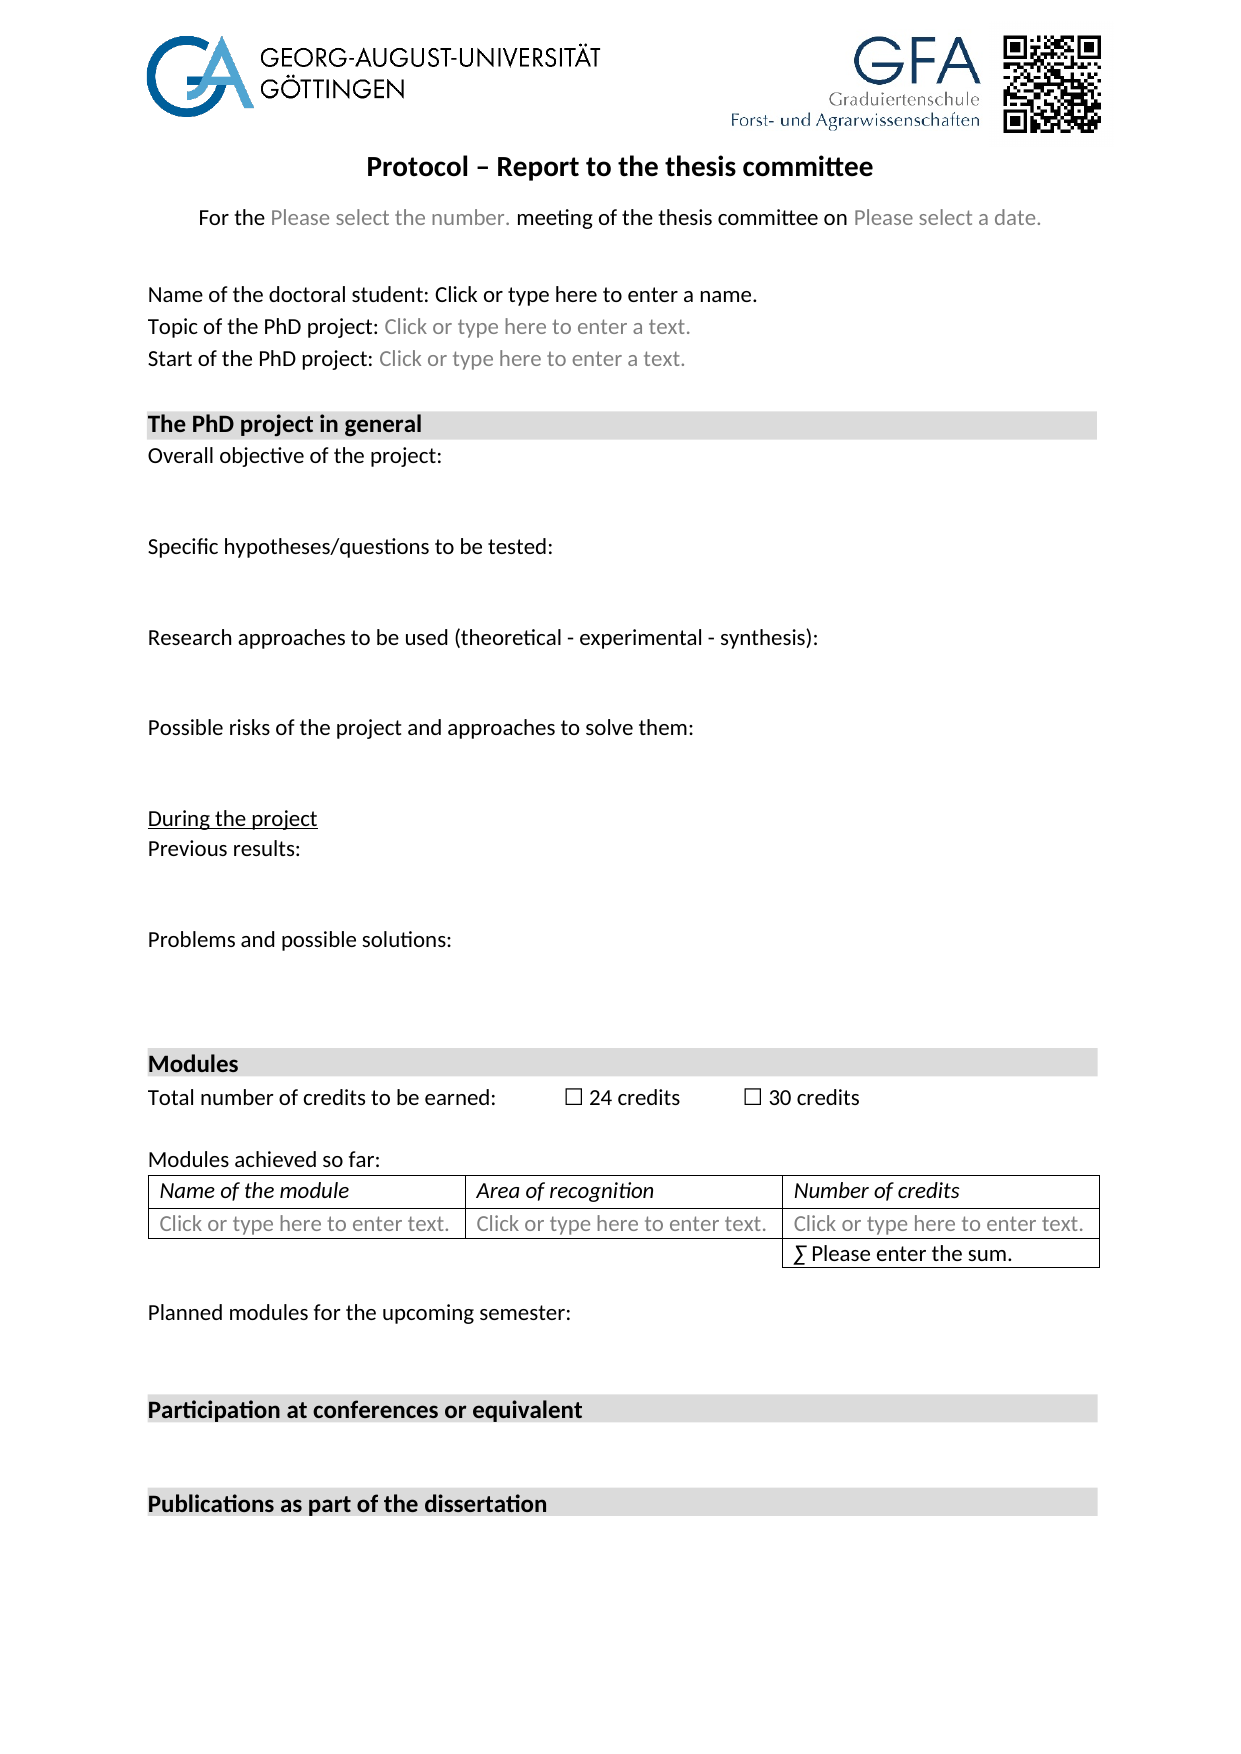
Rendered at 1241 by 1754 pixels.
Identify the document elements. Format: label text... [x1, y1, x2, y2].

picture [989, 21, 1115, 147]
picture [730, 29, 984, 131]
table_cell [783, 1209, 1099, 1238]
text Publications as part of the dissertation [148, 1488, 1093, 1518]
text Problems and possible solutions: [148, 925, 1093, 953]
table_header Area of recognition [466, 1176, 782, 1208]
text Topic of the PhD project: [148, 312, 1093, 340]
table_cell [149, 1209, 465, 1238]
text The PhD project in general [148, 408, 1093, 439]
text For the meeting of the thesis committee on [148, 203, 1093, 231]
text Previous results: [148, 834, 1093, 862]
text Total number of credits to be earned: 24 credits 30 credits [148, 1081, 1093, 1112]
text Modules [148, 1048, 1093, 1079]
text Start of the PhD project: [148, 344, 1093, 372]
text Specific hypotheses/questions to be tested: [148, 532, 1093, 560]
text Planned modules for the upcoming semester: [148, 1298, 1093, 1326]
table_header Number of credits [783, 1176, 1099, 1208]
text Research approaches to be used (theoretical - experimental - synthesis): [148, 623, 1093, 651]
table_cell ∑ [783, 1239, 1099, 1267]
text Possible risks of the project and approaches to solve them: [148, 713, 1093, 741]
table_cell [466, 1209, 782, 1238]
text Participation at conferences or equivalent [148, 1394, 1093, 1425]
text Modules achieved so far: [148, 1145, 1093, 1173]
text Protocol – Report to the thesis committee [148, 148, 1093, 183]
picture [146, 36, 600, 117]
text Name of the doctoral student: [148, 280, 1093, 308]
text Overall objective of the project: [148, 441, 1093, 469]
table_header Name of the module [149, 1176, 465, 1208]
text During the project [148, 804, 1093, 832]
